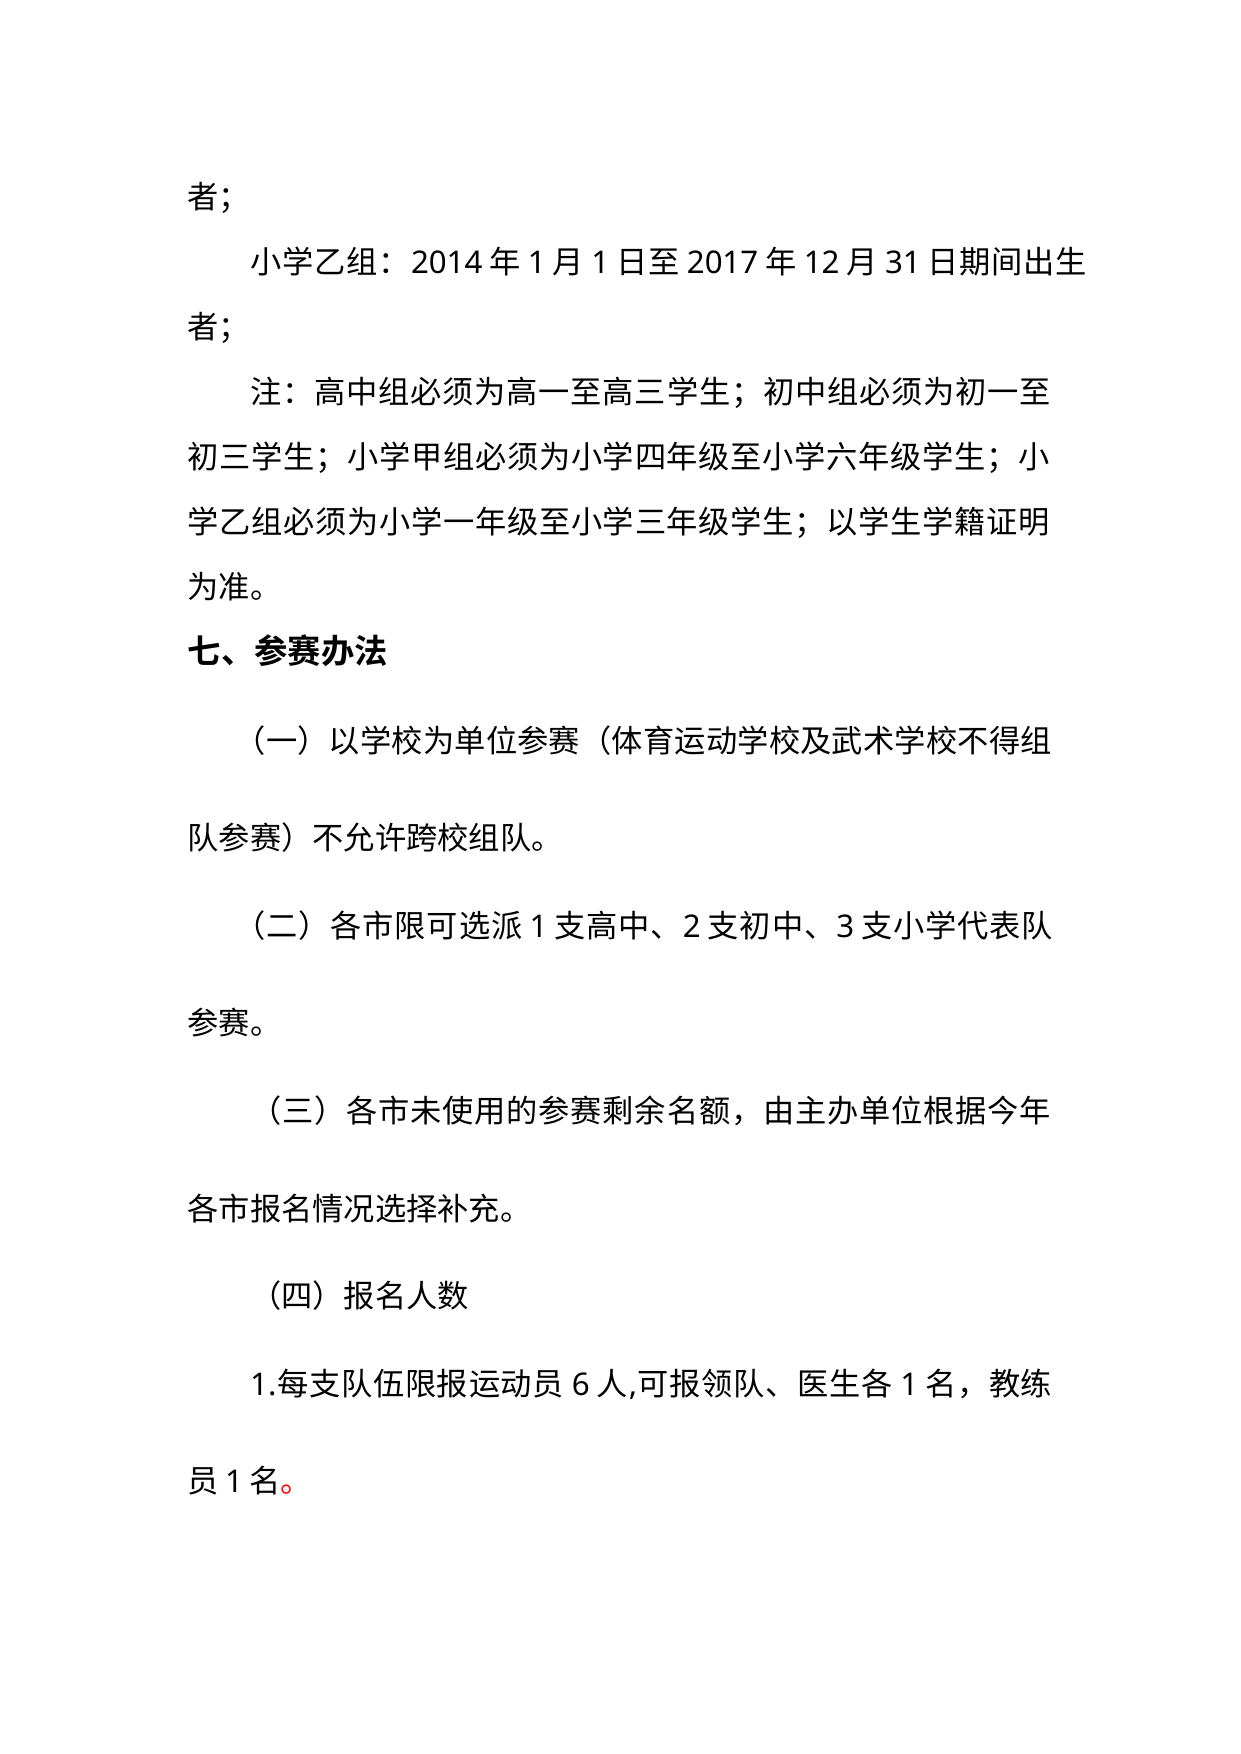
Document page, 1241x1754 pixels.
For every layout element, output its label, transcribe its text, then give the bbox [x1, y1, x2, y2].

text （二）各市限可选派1支高中、2支初中、3支小学代表队参赛。 [187, 891, 1053, 1054]
text 小学乙组：2014年1月1日至2017年12月31日期间出生者； [187, 227, 1088, 357]
text （四）报名人数 [187, 1261, 1053, 1326]
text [187, 162, 1088, 227]
text 1.每支队伍限报运动员6人,可报领队、医生各1名，教练员1名。 [187, 1349, 1053, 1511]
text 七、参赛办法 [187, 617, 1053, 682]
text （一）以学校为单位参赛（体育运动学校及武术学校不得组队参赛）不允许跨校组队。 [187, 706, 1053, 868]
text 注：高中组必须为高一至高三学生；初中组必须为初一至初三学生；小学甲组必须为小学四年级至小学六年级学生；小学乙组必须为小学一年级至小学三年级学生；以学生学籍证明为准。 [187, 357, 1053, 617]
text （三）各市未使用的参赛剩余名额，由主办单位根据今年各市报名情况选择补充。 [187, 1076, 1053, 1239]
